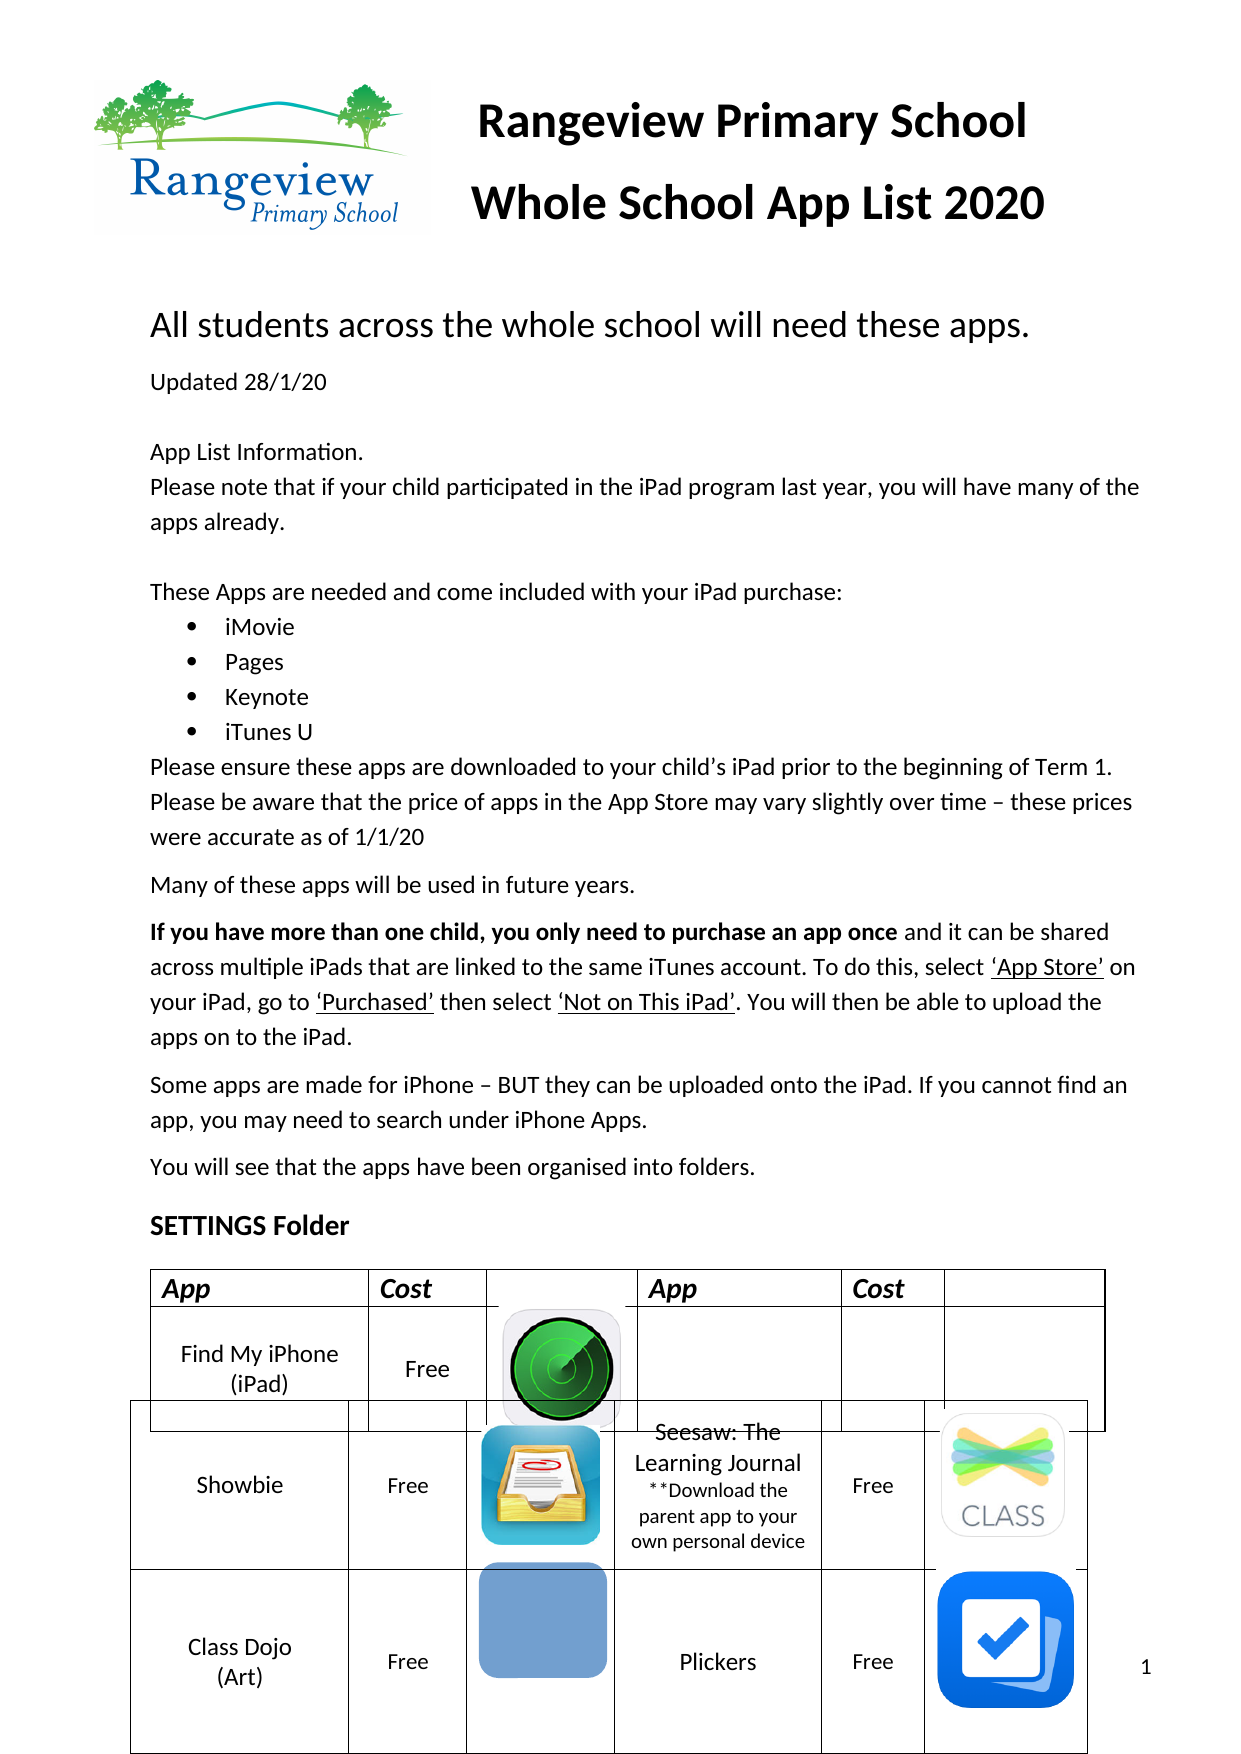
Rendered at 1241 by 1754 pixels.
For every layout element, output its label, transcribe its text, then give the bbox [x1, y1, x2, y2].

text App List Information. [150, 437, 1152, 467]
table_cell Free [822, 1570, 924, 1753]
table_header [467, 1401, 614, 1569]
list iTunes U [187, 717, 1152, 747]
text SETTINGS Folder [150, 1207, 1152, 1243]
table_header Showbie [131, 1401, 348, 1569]
table_cell [842, 1307, 944, 1400]
text Rangeview Primary School [432, 89, 1152, 150]
table_cell [638, 1307, 841, 1400]
table_cell [467, 1570, 614, 1753]
table_cell Free [349, 1570, 466, 1753]
text Many of these apps will be used in future years. [150, 869, 1152, 899]
list Keynote [187, 682, 1152, 712]
table_header Free [349, 1401, 466, 1569]
table_header Seesaw: The Learning Journal **Download the parent app to your own personal device [615, 1401, 821, 1569]
text All students across the whole school will need these apps. [150, 301, 1152, 347]
table_header Free [822, 1401, 924, 1569]
table_cell Find My iPhone (iPad) [151, 1307, 368, 1400]
list iMovie [187, 612, 1152, 642]
text Please ensure these apps are downloaded to your child’s iPad prior to the beginning of Term 1. Please be aware that the price of apps in the App Store may vary slightly over time – these prices were accurate as of 1/1/20 [150, 752, 1152, 852]
picture [498, 1306, 626, 1400]
table_header [487, 1270, 637, 1306]
text You will see that the apps have been organised into folders. [150, 1152, 1152, 1182]
table_cell Plickers [615, 1570, 821, 1753]
picture [93, 80, 432, 235]
table_cell Class Dojo (Art) [131, 1570, 348, 1753]
table_header [925, 1401, 1087, 1569]
text If you have more than one child, you only need to purchase an app once and it can be shared across multiple iPads that are linked to the same iTunes account. To do this, select ‘App Store’ on your iPad, go to ‘Purchased’ then select ‘Not on This iPad’. You will then be able to upload the apps on to the iPad. [150, 917, 1152, 1052]
table_cell [487, 1307, 498, 1400]
picture [936, 1569, 1076, 1710]
table_header Cost [842, 1270, 944, 1306]
text Updated 28/1/20 [150, 367, 1152, 397]
table_header App [638, 1270, 841, 1306]
table_header [945, 1270, 1104, 1306]
table_header Cost [369, 1270, 486, 1306]
picture [939, 1409, 1069, 1541]
text Whole School App List 2020 [432, 171, 1152, 232]
table_header App [151, 1270, 368, 1306]
picture [481, 1425, 600, 1545]
table_cell Free [369, 1307, 486, 1400]
table_cell [626, 1307, 637, 1400]
table_cell [925, 1570, 1087, 1753]
text These Apps are needed and come included with your iPad purchase: [150, 577, 1152, 607]
text Please note that if your child participated in the iPad program last year, you will have many of the apps already. [150, 472, 1152, 537]
text Some apps are made for iPhone – BUT they can be uploaded onto the iPad. If you cannot find an app, you may need to search under iPhone Apps. [150, 1069, 1152, 1134]
table_cell [945, 1307, 1104, 1431]
list Pages [187, 647, 1152, 677]
